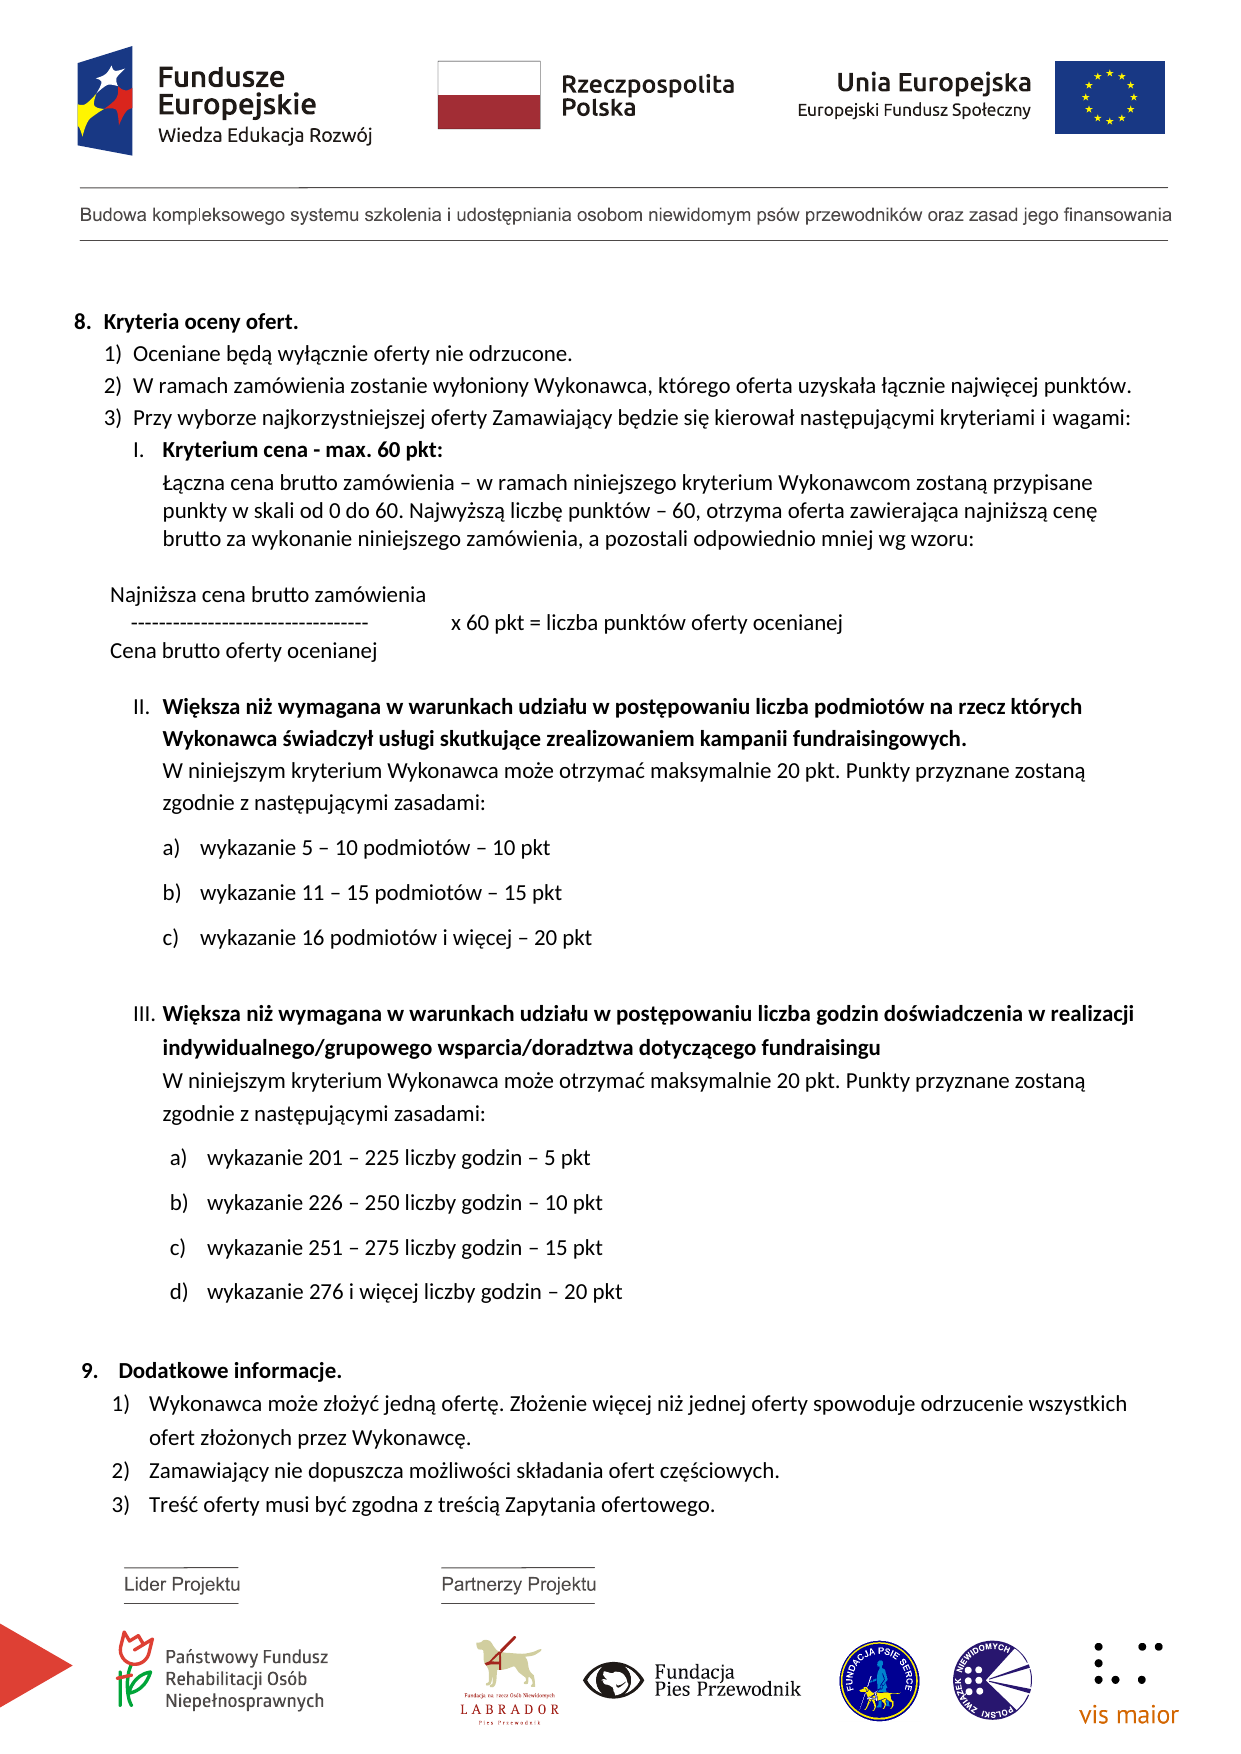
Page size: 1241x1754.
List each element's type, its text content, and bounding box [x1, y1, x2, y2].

list Większa niż wymagana w warunkach udziału w postępowaniu liczba godzin doświadczenia w realizacji indywidualnego/grupowego wsparcia/doradztwa dotyczącego fundraisingu [133, 999, 1152, 1061]
list wykazanie 201 – 225 liczby godzin – 5 pkt [169, 1143, 1152, 1171]
list Wykonawca może złożyć jedną ofertę. Złożenie więcej niż jednej oferty spowoduje odrzucenie wszystkich ofert złożonych przez Wykonawcę. [111, 1389, 1152, 1451]
list W ramach zamówienia zostanie wyłoniony Wykonawca, którego oferta uzyskała łącznie najwięcej punktów. [103, 371, 1152, 399]
list Kryteria oceny ofert. [74, 307, 1152, 335]
list wykazanie 226 – 250 liczby godzin – 10 pkt [169, 1188, 1152, 1216]
list wykazanie 276 i więcej liczby godzin – 20 pkt [169, 1277, 1152, 1306]
text Najniższa cena brutto zamówienia ---------------------------------- x 60 pkt = liczba punktów oferty ocenianej Cena brutto oferty ocenianej [74, 580, 1152, 664]
list Większa niż wymagana w warunkach udziału w postępowaniu liczba podmiotów na rzecz których Wykonawca świadczył usługi skutkujące zrealizowaniem kampanii fundraisingowych. [133, 692, 1152, 752]
list wykazanie 5 – 10 podmiotów – 10 pkt [162, 833, 1152, 861]
list Dodatkowe informacje. [81, 1356, 1152, 1384]
list Treść oferty musi być zgodna z treścią Zapytania ofertowego. [111, 1490, 1152, 1518]
list Kryterium cena - max. 60 pkt: [133, 436, 1152, 464]
list Przy wyborze najkorzystniejszej oferty Zamawiający będzie się kierował następującymi kryteriami i wagami: [103, 403, 1152, 431]
list wykazanie 11 – 15 podmiotów – 15 pkt [162, 878, 1152, 906]
list wykazanie 251 – 275 liczby godzin – 15 pkt [169, 1233, 1152, 1261]
text W niniejszym kryterium Wykonawca może otrzymać maksymalnie 20 pkt. Punkty przyznane zostaną zgodnie z następującymi zasadami: [162, 756, 1152, 817]
text W niniejszym kryterium Wykonawca może otrzymać maksymalnie 20 pkt. Punkty przyznane zostaną zgodnie z następującymi zasadami: [162, 1067, 1152, 1127]
text Łączna cena brutto zamówienia – w ramach niniejszego kryterium Wykonawcom zostaną przypisane punkty w skali od 0 do 60. Najwyższą liczbę punktów – 60, otrzyma oferta zawierająca najniższą cenę brutto za wykonanie niniejszego zamówienia, a pozostali odpowiednio mniej wg wzoru: [162, 468, 1152, 552]
list wykazanie 16 podmiotów i więcej – 20 pkt [162, 923, 1152, 951]
list Oceniane będą wyłącznie oferty nie odrzucone. [103, 339, 1152, 367]
list Zamawiający nie dopuszcza możliwości składania ofert częściowych. [111, 1456, 1152, 1484]
